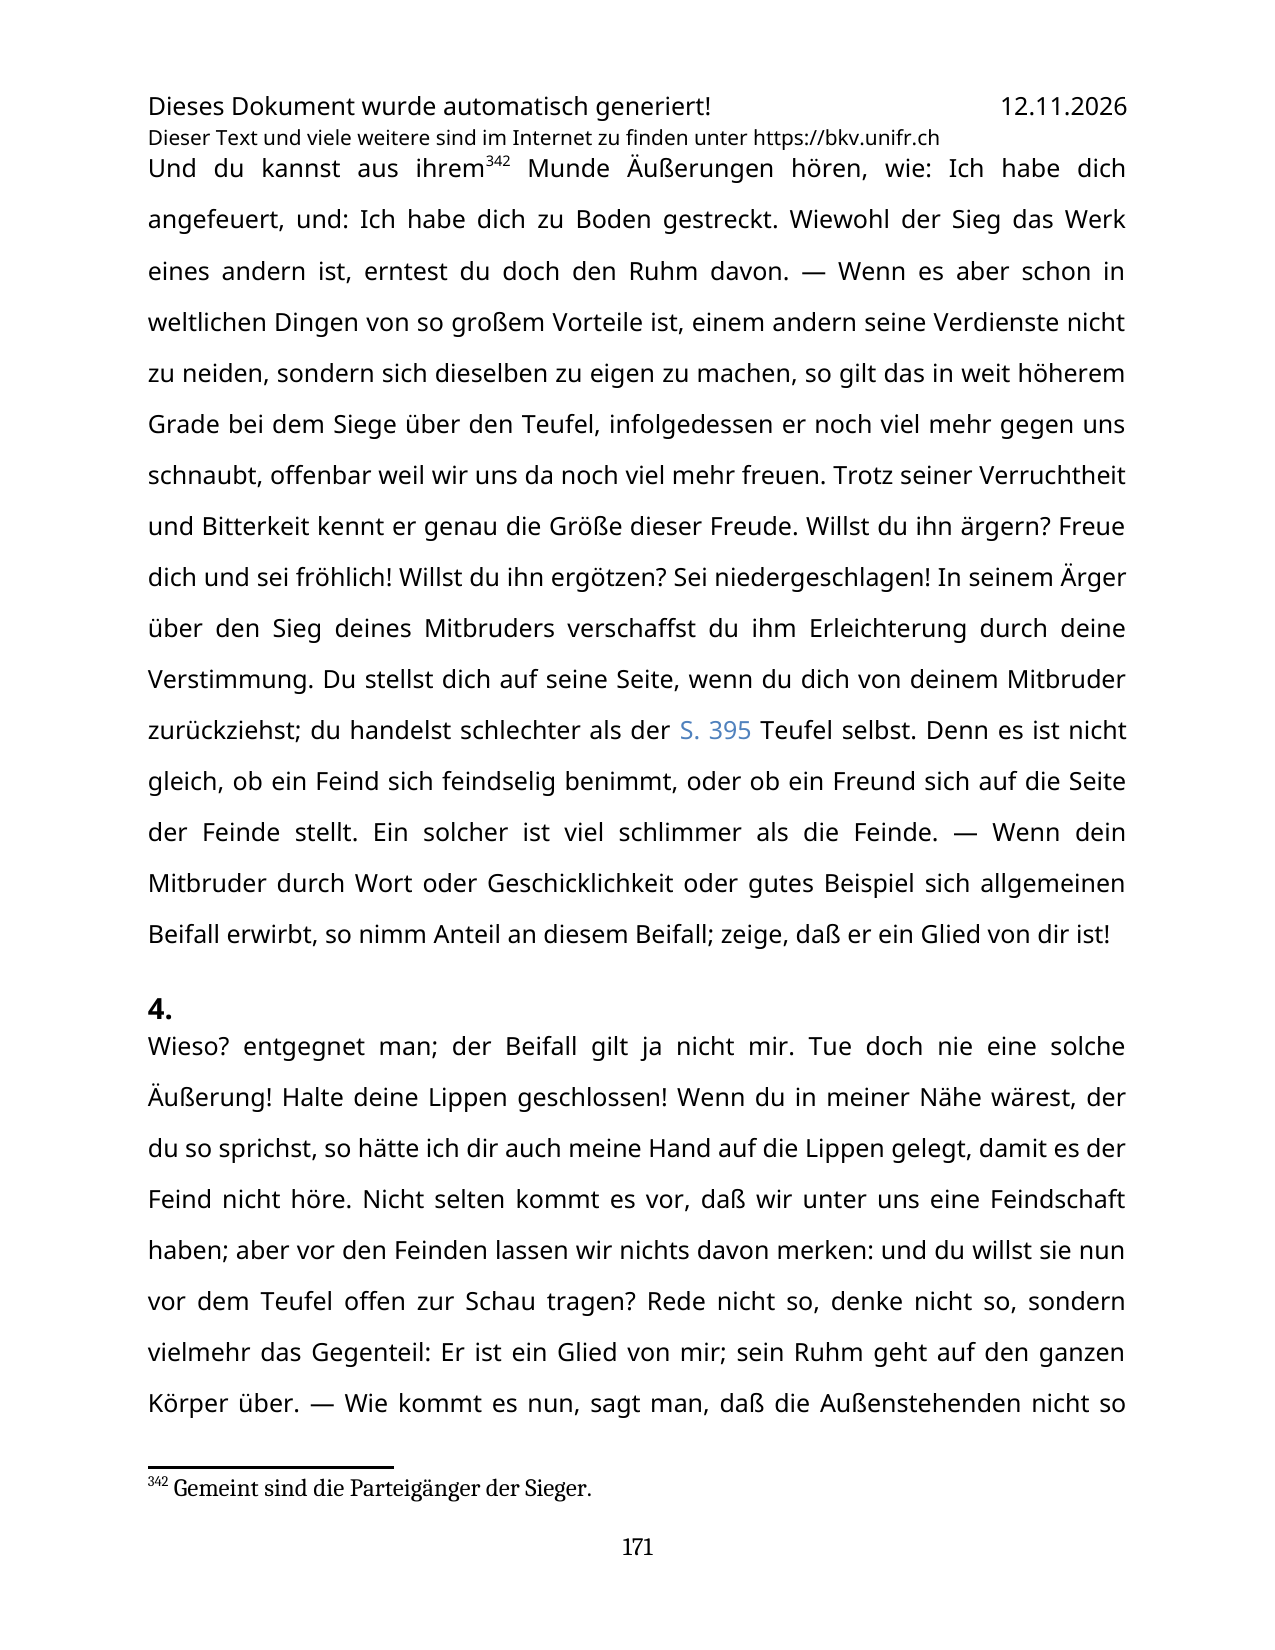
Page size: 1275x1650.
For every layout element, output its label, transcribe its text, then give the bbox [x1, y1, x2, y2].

subtitle 4. [148, 988, 1127, 1028]
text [148, 151, 1127, 951]
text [148, 1028, 1127, 1419]
